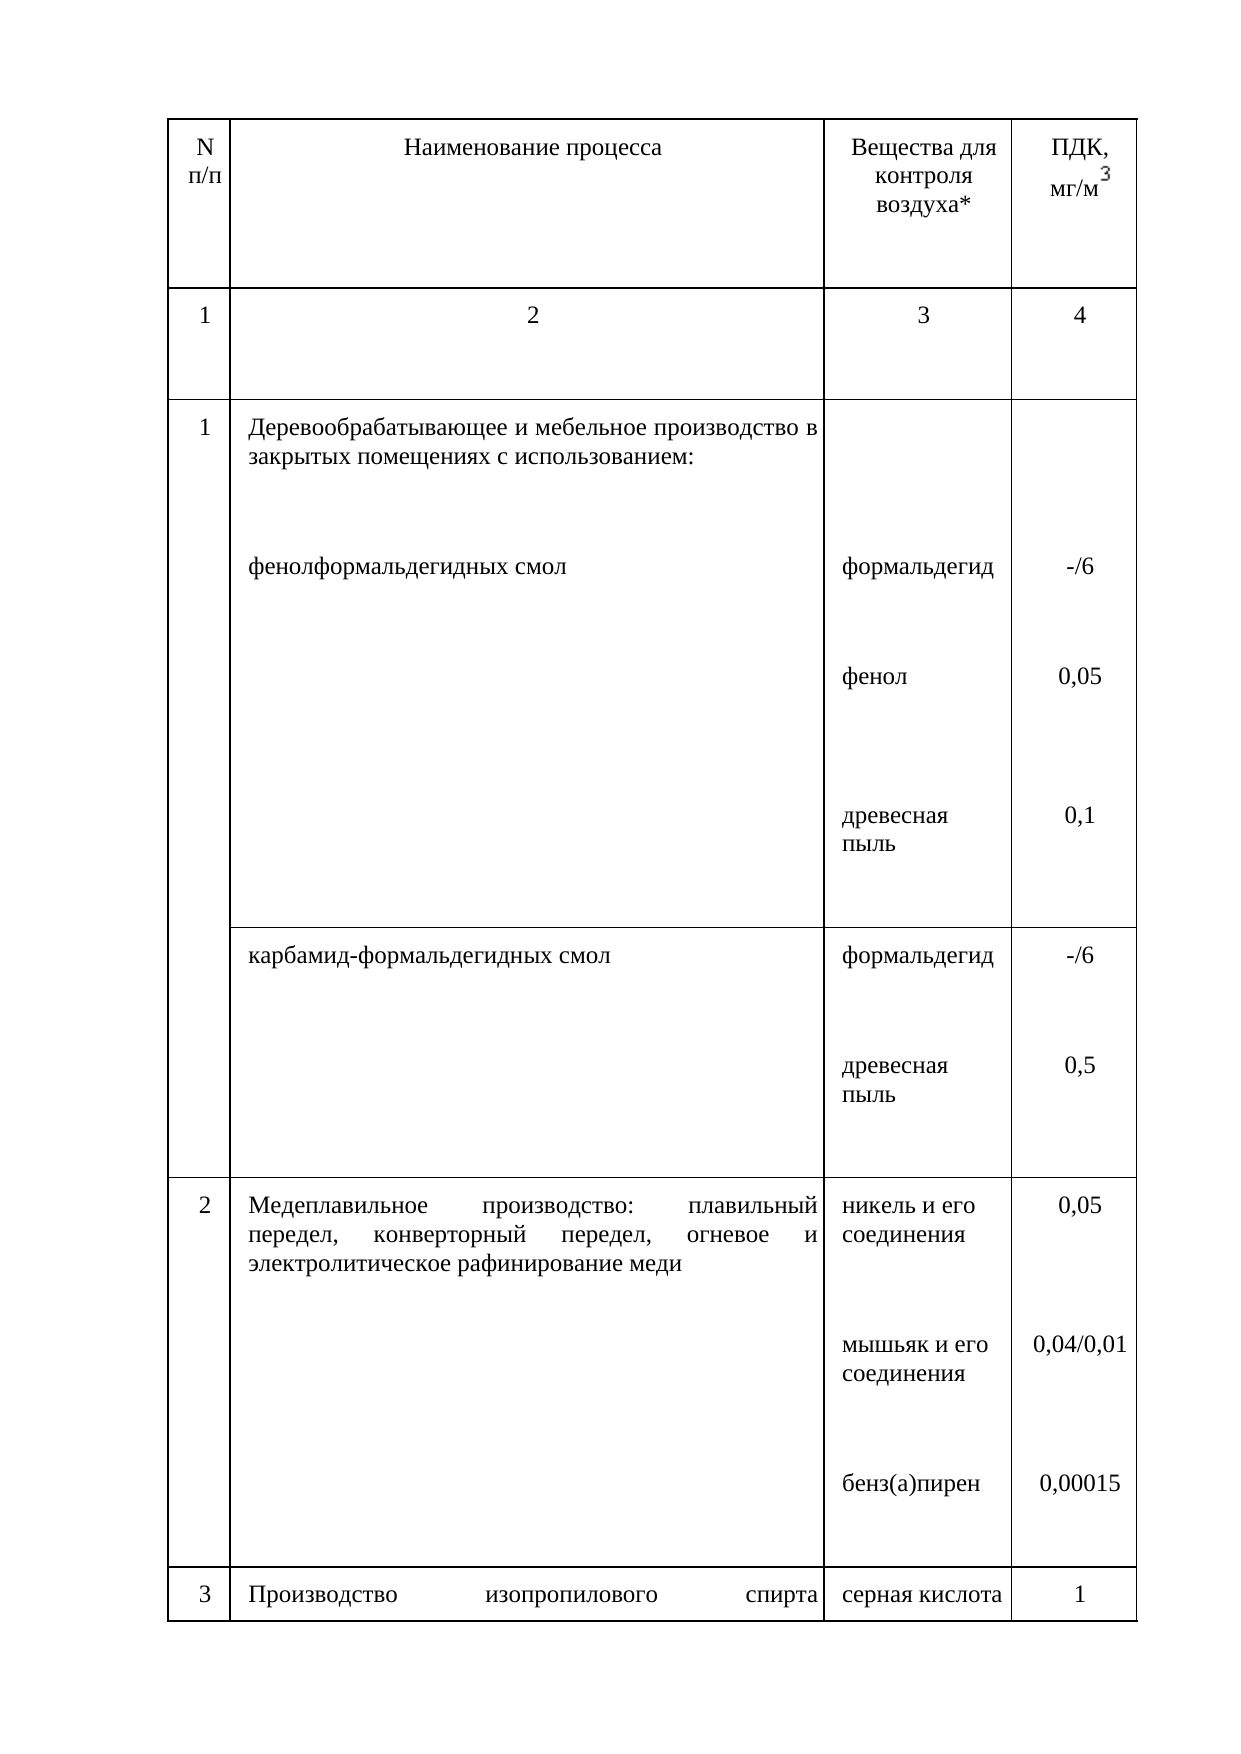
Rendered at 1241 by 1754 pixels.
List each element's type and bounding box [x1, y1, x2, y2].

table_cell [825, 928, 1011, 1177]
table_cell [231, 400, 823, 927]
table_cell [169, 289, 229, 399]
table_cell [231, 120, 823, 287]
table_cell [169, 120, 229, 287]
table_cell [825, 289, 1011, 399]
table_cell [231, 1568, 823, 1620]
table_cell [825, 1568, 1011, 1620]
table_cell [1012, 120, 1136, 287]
picture [1098, 160, 1117, 197]
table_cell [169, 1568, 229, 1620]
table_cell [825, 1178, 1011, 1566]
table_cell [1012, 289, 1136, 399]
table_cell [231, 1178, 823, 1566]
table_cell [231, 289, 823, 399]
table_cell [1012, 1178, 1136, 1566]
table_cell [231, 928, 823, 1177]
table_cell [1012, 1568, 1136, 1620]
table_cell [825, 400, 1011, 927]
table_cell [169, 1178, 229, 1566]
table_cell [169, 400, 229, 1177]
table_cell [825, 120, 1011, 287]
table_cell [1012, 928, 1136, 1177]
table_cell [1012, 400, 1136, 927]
